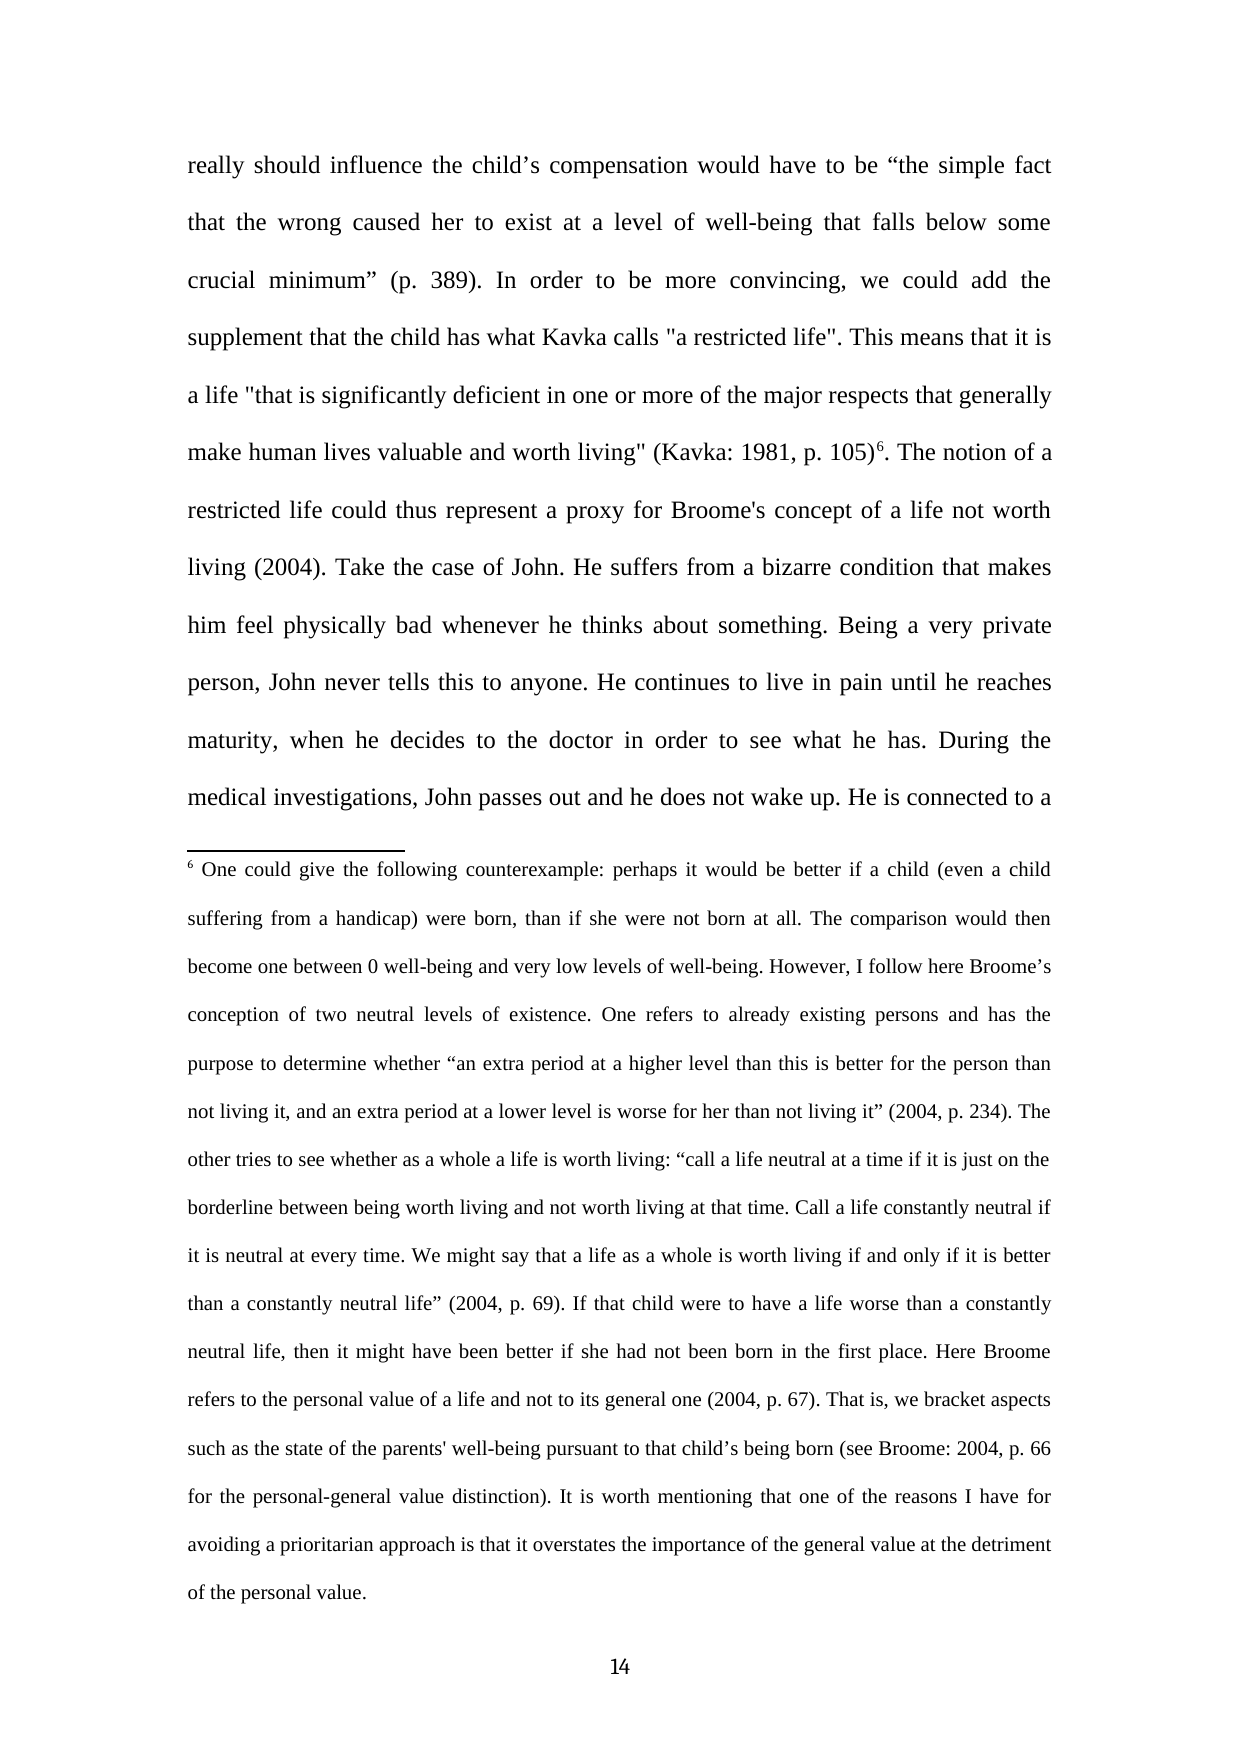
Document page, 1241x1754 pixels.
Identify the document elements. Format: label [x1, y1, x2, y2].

text [187, 150, 1053, 811]
